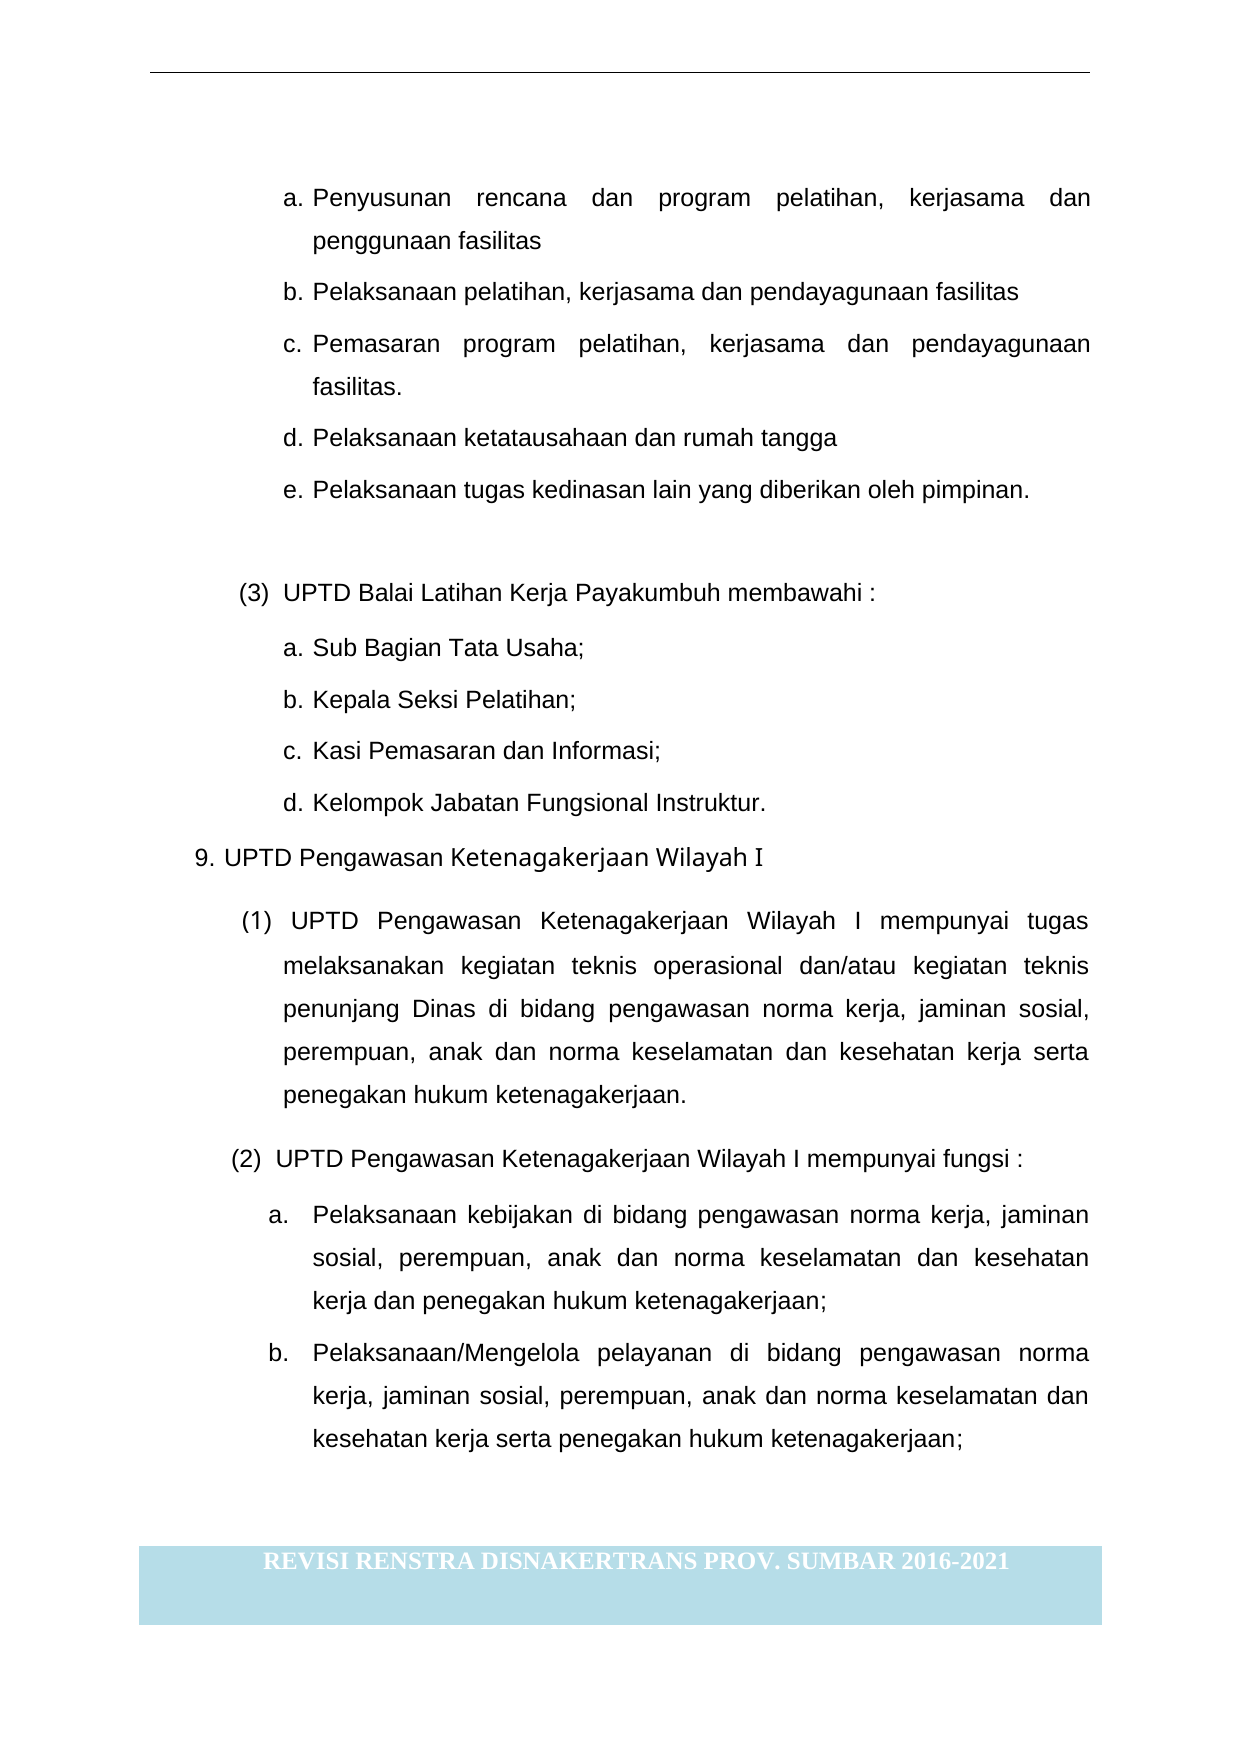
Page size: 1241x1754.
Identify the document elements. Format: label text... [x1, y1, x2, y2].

list Pelaksanaan pelatihan, kerjasama dan pendayagunaan fasilitas [283, 277, 1092, 306]
list (1) UPTD Pengawasan Ketenagakerjaan Wilayah I mempunyai tugas melaksanakan kegiatan teknis operasional dan/atau kegiatan teknis penunjang Dinas di bidang pengawasan norma kerja, jaminan sosial, perempuan, anak dan norma keselamatan dan kesehatan kerja serta penegakan hukum ketenagakerjaan. [224, 903, 1090, 1109]
list UPTD Balai Latihan Kerja Payakumbuh membawahi : [239, 578, 1090, 606]
list Kelompok Jabatan Fungsional Instruktur. [283, 788, 1090, 816]
list Pelaksanaan ketatausahaan dan rumah tangga [283, 423, 1092, 452]
list Pelaksanaan kebijakan di bidang pengawasan norma kerja, jaminan sosial, perempuan, anak dan norma keselamatan dan kesehatan kerja dan penegakan hukum ketenagakerjaan; [268, 1200, 1090, 1315]
list (2) UPTD Pengawasan Ketenagakerjaan Wilayah I mempunyai fungsi : [224, 1144, 1090, 1173]
list Sub Bagian Tata Usaha; [283, 633, 1090, 662]
list Pemasaran program pelatihan, kerjasama dan pendayagunaan fasilitas. [283, 329, 1092, 401]
list Pelaksanaan/Mengelola pelayanan di bidang pengawasan norma kerja, jaminan sosial, perempuan, anak dan norma keselamatan dan kesehatan kerja serta penegakan hukum ketenagakerjaan; [268, 1338, 1090, 1453]
list Kasi Pemasaran dan Informasi; [283, 736, 1090, 765]
list UPTD Pengawasan Ketenagakerjaan Wilayah I [194, 839, 1090, 873]
list Penyusunan rencana dan program pelatihan, kerjasama dan penggunaan fasilitas [283, 183, 1092, 254]
list Pelaksanaan tugas kedinasan lain yang diberikan oleh pimpinan. [283, 475, 1092, 503]
list Kepala Seksi Pelatihan; [283, 685, 1090, 713]
